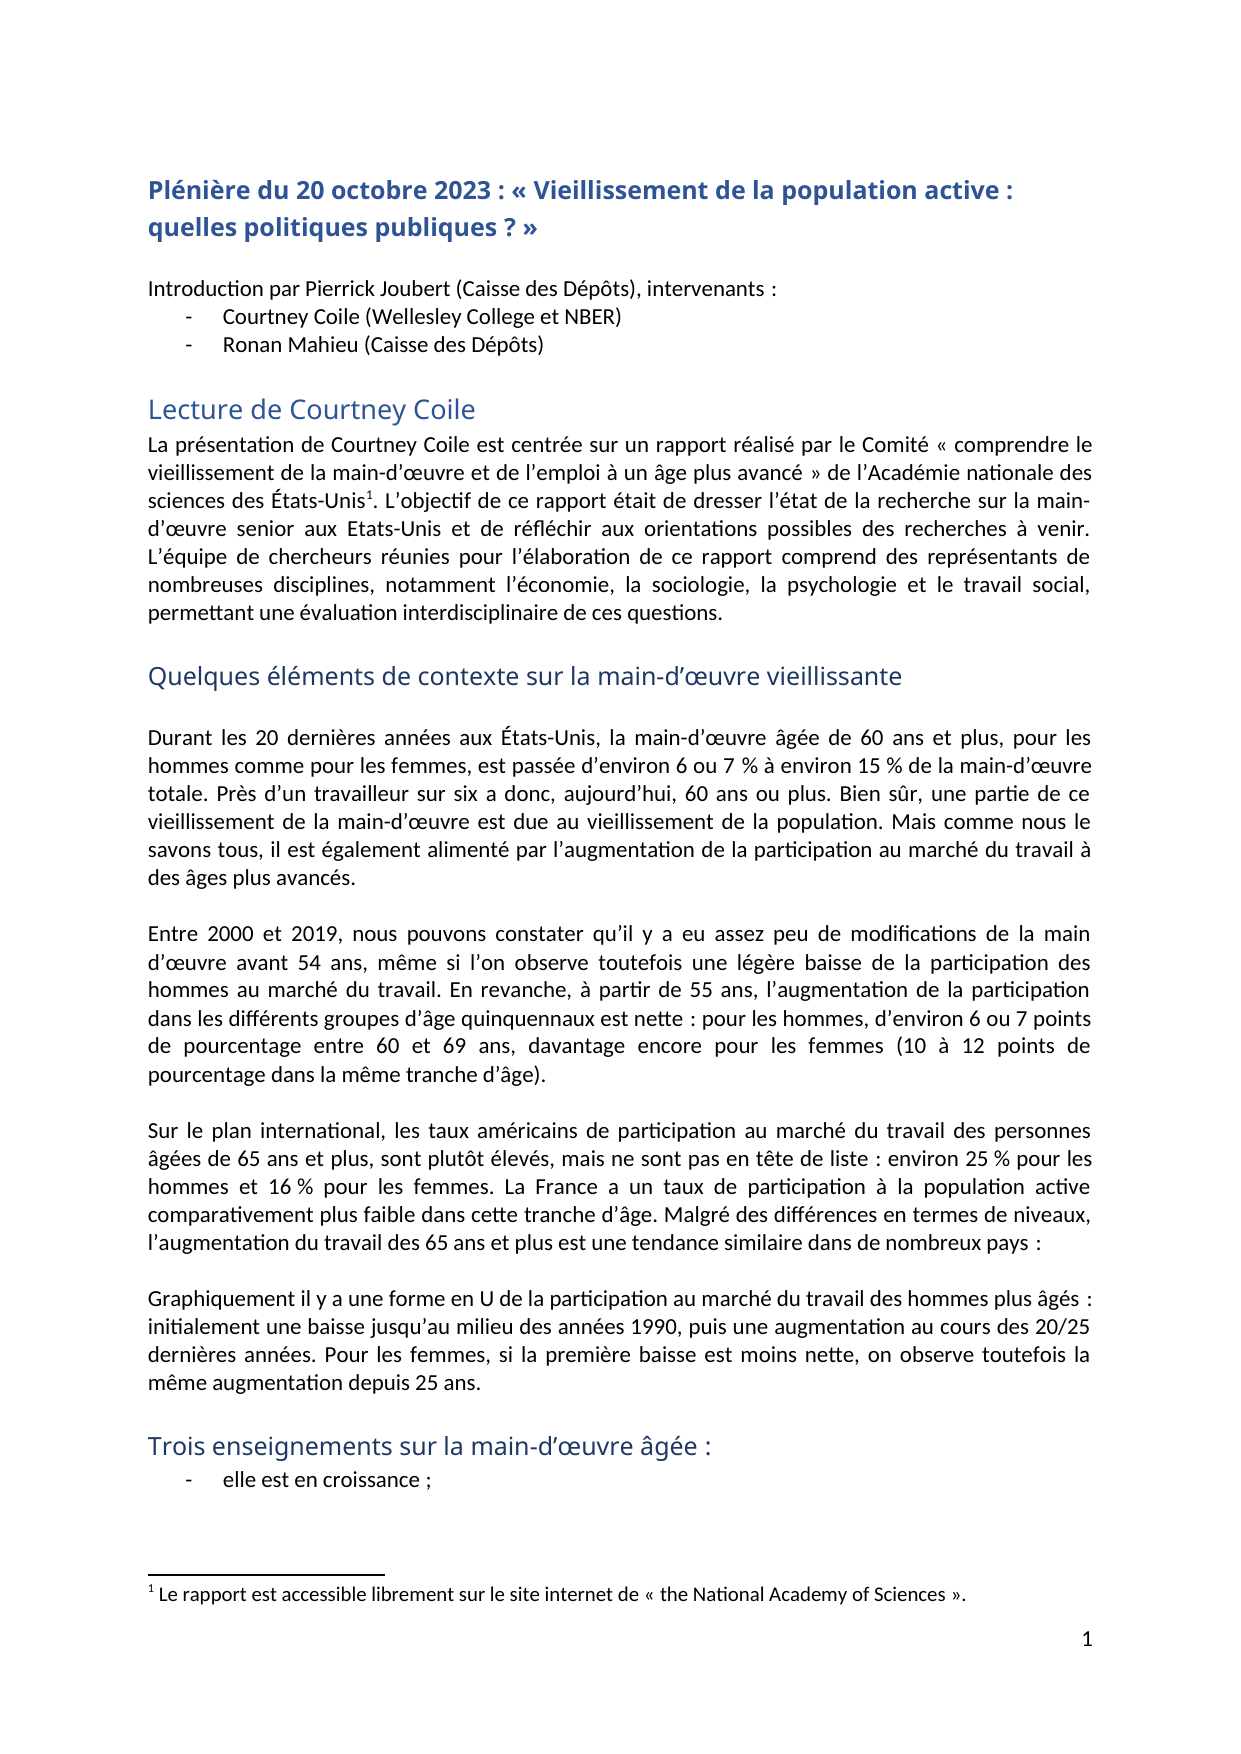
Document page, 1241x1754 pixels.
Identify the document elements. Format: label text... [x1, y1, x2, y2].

subtitle Trois enseignements sur la main-d’œuvre âgée : [148, 1428, 1092, 1462]
text Introduction par Pierrick Joubert (Caisse des Dépôts), intervenants : [148, 274, 1092, 302]
list Ronan Mahieu (Caisse des Dépôts) [185, 330, 1092, 358]
list elle est en croissance ; [185, 1465, 1092, 1493]
subtitle Lecture de Courtney Coile [148, 391, 1092, 427]
subtitle Plénière du 20 octobre 2023 : « Vieillissement de la population active : quelles politiques publiques ? » [148, 173, 1092, 243]
text Durant les 20 dernières années aux États-Unis, la main-d’œuvre âgée de 60 ans et plus, pour les hommes comme pour les femmes, est passée d’environ 6 ou 7 % à environ 15 % de la main-d’œuvre totale. Près d’un travailleur sur six a donc, aujourd’hui, 60 ans ou plus. Bien sûr, une partie de ce vieillissement de la main-d’œuvre est due au vieillissement de la population. Mais comme nous le savons tous, il est également alimenté par l’augmentation de la participation au marché du travail à des âges plus avancés. [148, 723, 1092, 892]
list Courtney Coile (Wellesley College et NBER) [185, 302, 1092, 330]
text Sur le plan international, les taux américains de participation au marché du travail des personnes âgées de 65 ans et plus, sont plutôt élevés, mais ne sont pas en tête de liste : environ 25 % pour les hommes et 16 % pour les femmes. La France a un taux de participation à la population active comparativement plus faible dans cette tranche d’âge. Malgré des différences en termes de niveaux, l’augmentation du travail des 65 ans et plus est une tendance similaire dans de nombreux pays : [148, 1116, 1092, 1256]
text Graphiquement il y a une forme en U de la participation au marché du travail des hommes plus âgés : initialement une baisse jusqu’au milieu des années 1990, puis une augmentation au cours des 20/25 dernières années. Pour les femmes, si la première baisse est moins nette, on observe toutefois la même augmentation depuis 25 ans. [148, 1284, 1092, 1396]
text Entre 2000 et 2019, nous pouvons constater qu’il y a eu assez peu de modifications de la main d’œuvre avant 54 ans, même si l’on observe toutefois une légère baisse de la participation des hommes au marché du travail. En revanche, à partir de 55 ans, l’augmentation de la participation dans les différents groupes d’âge quinquennaux est nette : pour les hommes, d’environ 6 ou 7 points de pourcentage entre 60 et 69 ans, davantage encore pour les femmes (10 à 12 points de pourcentage dans la même tranche d’âge). [148, 919, 1092, 1088]
subtitle Quelques éléments de contexte sur la main-d’œuvre vieillissante [148, 659, 1092, 693]
text La présentation de Courtney Coile est centrée sur un rapport réalisé par le Comité « comprendre le vieillissement de la main-d’œuvre et de l’emploi à un âge plus avancé » de l’Académie nationale des sciences des États-Unis. L’objectif de ce rapport était de dresser l’état de la recherche sur la main-d’œuvre senior aux Etats-Unis et de réfléchir aux orientations possibles des recherches à venir. L’équipe de chercheurs réunies pour l’élaboration de ce rapport comprend des représentants de nombreuses disciplines, notamment l’économie, la sociologie, la psychologie et le travail social, permettant une évaluation interdisciplinaire de ces questions. [148, 430, 1092, 626]
